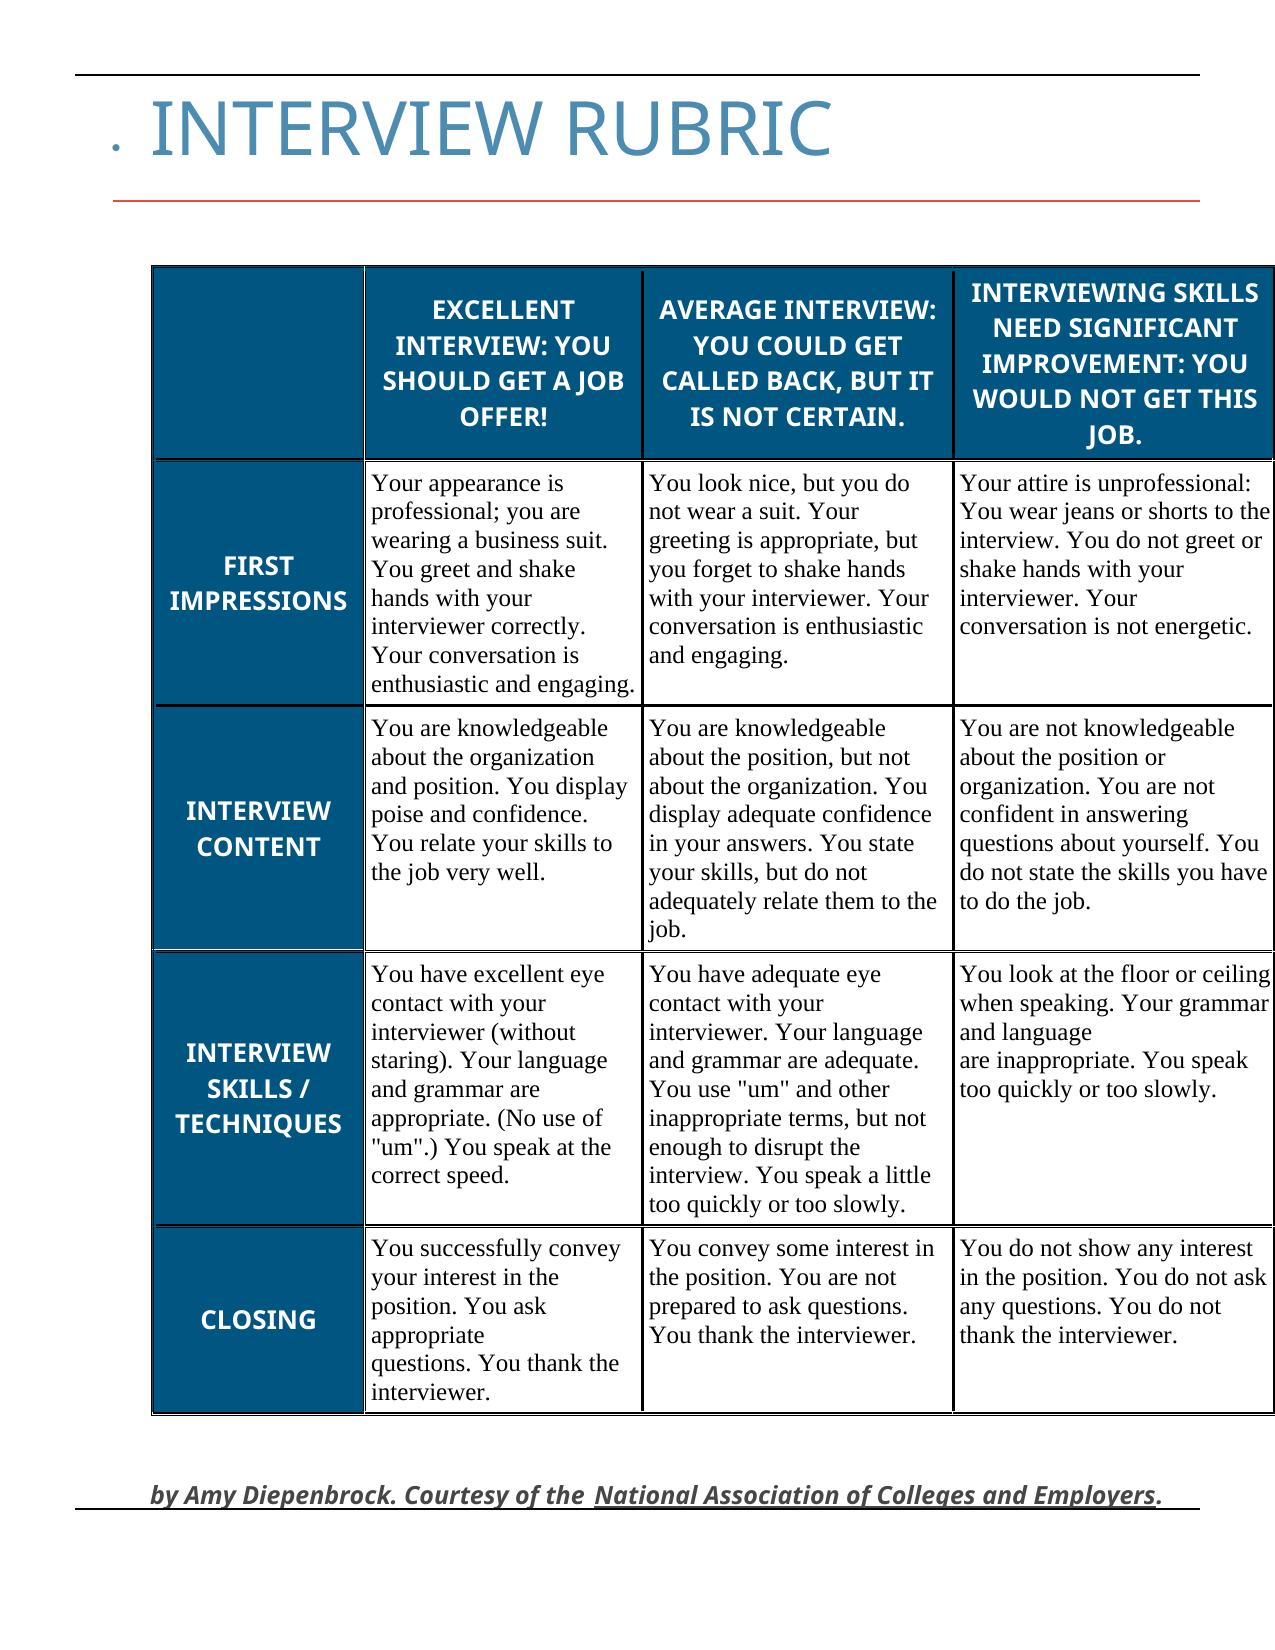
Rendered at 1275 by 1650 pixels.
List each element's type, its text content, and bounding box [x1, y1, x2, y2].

table_cell You convey some interest in the position. You are not prepared to ask questions. You thank the interviewer. [642, 1228, 953, 1412]
table_cell You are not knowledgeable about the position or organization. You are not confident in answering questions about yourself. You do not state the skills you have to do the job. [955, 704, 1273, 949]
table_cell You successfully convey your interest in the position. You ask appropriate questions. You thank the interviewer. [365, 1228, 642, 1412]
table_cell You are knowledgeable about the position, but not about the organization. You display adequate confidence in your answers. You state your skills, but do not adequately relate them to the job. [644, 707, 952, 949]
table_header [154, 268, 364, 458]
table_header INTERVIEWING SKILLS NEED SIGNIFICANT IMPROVEMENT: YOU WOULD NOT GET THIS JOB. [953, 268, 1273, 458]
table_cell Your attire is unprofessional: You wear jeans or shorts to the interview. You do not greet or shake hands with your interviewer. Your conversation is not energetic. [955, 458, 1274, 704]
table_cell INTERVIEW CONTENT [154, 704, 363, 949]
table_header AVERAGE INTERVIEW: YOU COULD GET CALLED BACK, BUT IT IS NOT CERTAIN. [642, 266, 953, 458]
table_cell FIRST IMPRESSIONS [154, 458, 363, 704]
table_cell INTERVIEW SKILLS / TECHNIQUES [154, 950, 363, 1224]
table_cell You are knowledgeable about the organization and position. You display poise and confidence. You relate your skills to the job very well. [366, 707, 641, 949]
text by Amy Diepenbrock. Courtesy of the National Association of Colleges and Employers. [150, 1478, 1200, 1508]
list INTERVIEW RUBRIC [112, 76, 1200, 202]
table_cell You look at the floor or ceiling when speaking. Your grammar and language are inappropriate. You speak too quickly or too slowly. [955, 950, 1274, 1224]
table_cell Your appearance is professional; you are wearing a business suit. You greet and shake hands with your interviewer correctly. Your conversation is enthusiastic and engaging. [366, 462, 641, 704]
table_cell You have excellent eye contact with your interviewer (without staring). Your language and grammar are appropriate. (No use of "um".) You speak at the correct speed. [366, 953, 641, 1224]
table_cell You look nice, but you do not wear a suit. Your greeting is appropriate, but you forget to shake hands with your interviewer. Your conversation is enthusiastic and engaging. [644, 462, 952, 704]
table_cell You have adequate eye contact with your interviewer. Your language and grammar are adequate. You use "um" and other inappropriate terms, but not enough to disrupt the interview. You speak a little too quickly or too slowly. [644, 953, 952, 1224]
table_cell CLOSING [154, 1224, 364, 1412]
table_cell You do not show any interest in the position. You do not ask any questions. You do not thank the interviewer. [953, 1224, 1274, 1412]
table_header EXCELLENT INTERVIEW: YOU SHOULD GET A JOB OFFER! [365, 268, 642, 458]
